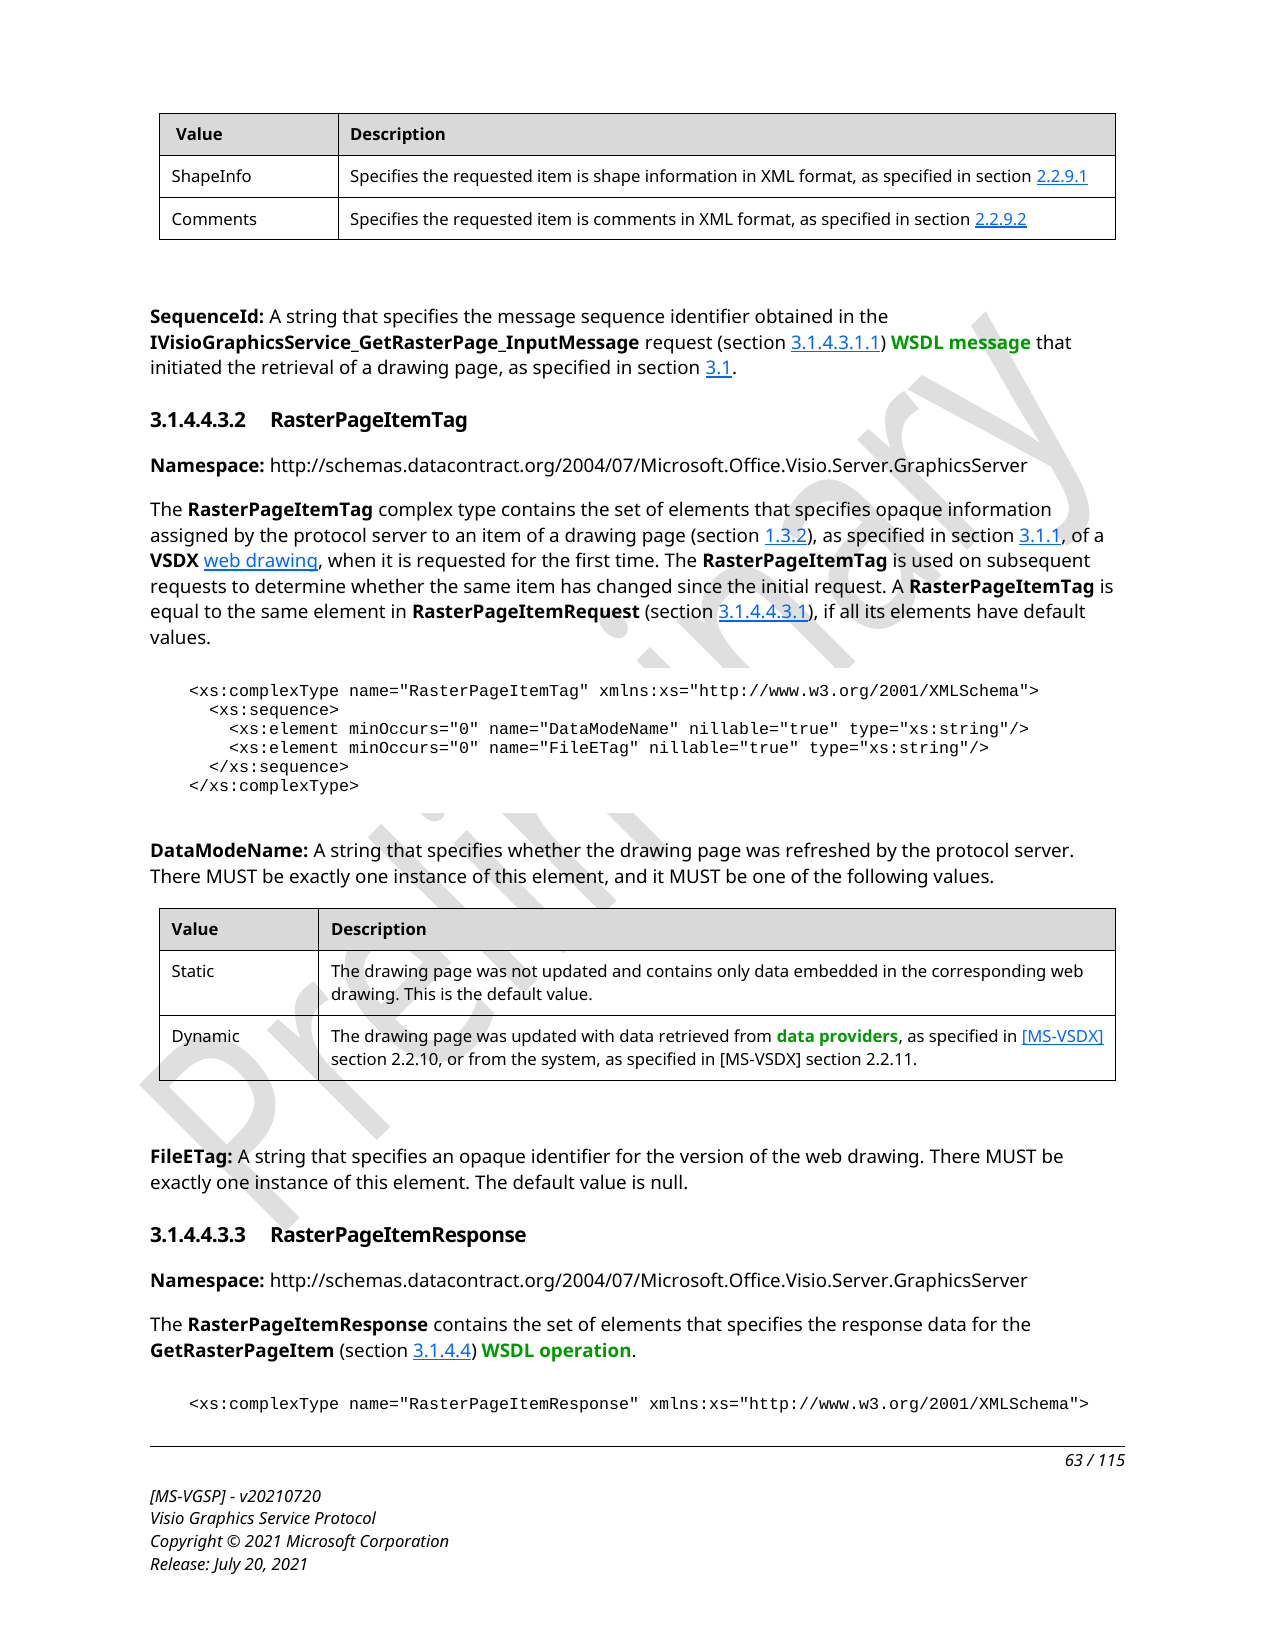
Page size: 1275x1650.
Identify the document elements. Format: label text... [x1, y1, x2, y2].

text The RasterPageItemTag complex type contains the set of elements that specifies opaque information assigned by the protocol server to an item of a drawing page (section 1.3.2), as specified in section 3.1.1, of a VSDX web drawing, when it is requested for the first time. The RasterPageItemTag is used on subsequent requests to determine whether the same item has changed since the initial request. A RasterPageItemTag is equal to the same element in RasterPageItemRequest (section 3.1.4.4.3.1), if all its elements have default values. [150, 496, 1125, 649]
text Namespace: http://schemas.datacontract.org/2004/07/Microsoft.Office.Visio.Server.GraphicsServer [150, 1267, 1125, 1293]
text SequenceId: A string that specifies the message sequence identifier obtained in the IVisioGraphicsService_GetRasterPage_InputMessage request (section 3.1.4.3.1.1) WSDL message that initiated the retrieval of a drawing page, as specified in section 3.1. [150, 303, 1125, 380]
text <xs:complexType name="RasterPageItemResponse" xmlns:xs="http://www.w3.org/2001/XMLSchema"> [175, 1388, 1137, 1425]
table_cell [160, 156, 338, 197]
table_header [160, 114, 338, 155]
text <xs:element minOccurs="0" name="FileETag" nillable="true" type="xs:string"/> [175, 725, 1137, 744]
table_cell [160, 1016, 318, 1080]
subtitle RasterPageItemResponse [150, 1220, 1125, 1248]
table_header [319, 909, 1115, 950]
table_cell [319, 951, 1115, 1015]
text DataModeName: A string that specifies whether the drawing page was refreshed by the protocol server. There MUST be exactly one instance of this element, and it MUST be one of the following values. [150, 838, 1125, 889]
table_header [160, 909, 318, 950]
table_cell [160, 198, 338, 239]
text <xs:element minOccurs="0" name="DataModeName" nillable="true" type="xs:string"/> [175, 706, 1137, 725]
text </xs:complexType> [175, 763, 1137, 806]
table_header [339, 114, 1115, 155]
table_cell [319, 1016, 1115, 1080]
text <xs:sequence> [175, 687, 1137, 706]
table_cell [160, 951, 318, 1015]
text </xs:sequence> [175, 744, 1137, 763]
subtitle RasterPageItemTag [150, 405, 1125, 433]
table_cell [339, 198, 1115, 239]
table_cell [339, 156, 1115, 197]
text Namespace: http://schemas.datacontract.org/2004/07/Microsoft.Office.Visio.Server.GraphicsServer [150, 452, 1125, 478]
text FileETag: A string that specifies an opaque identifier for the version of the web drawing. There MUST be exactly one instance of this element. The default value is null. [150, 1144, 1125, 1195]
text The RasterPageItemResponse contains the set of elements that specifies the response data for the GetRasterPageItem (section 3.1.4.4) WSDL operation. [150, 1311, 1125, 1362]
